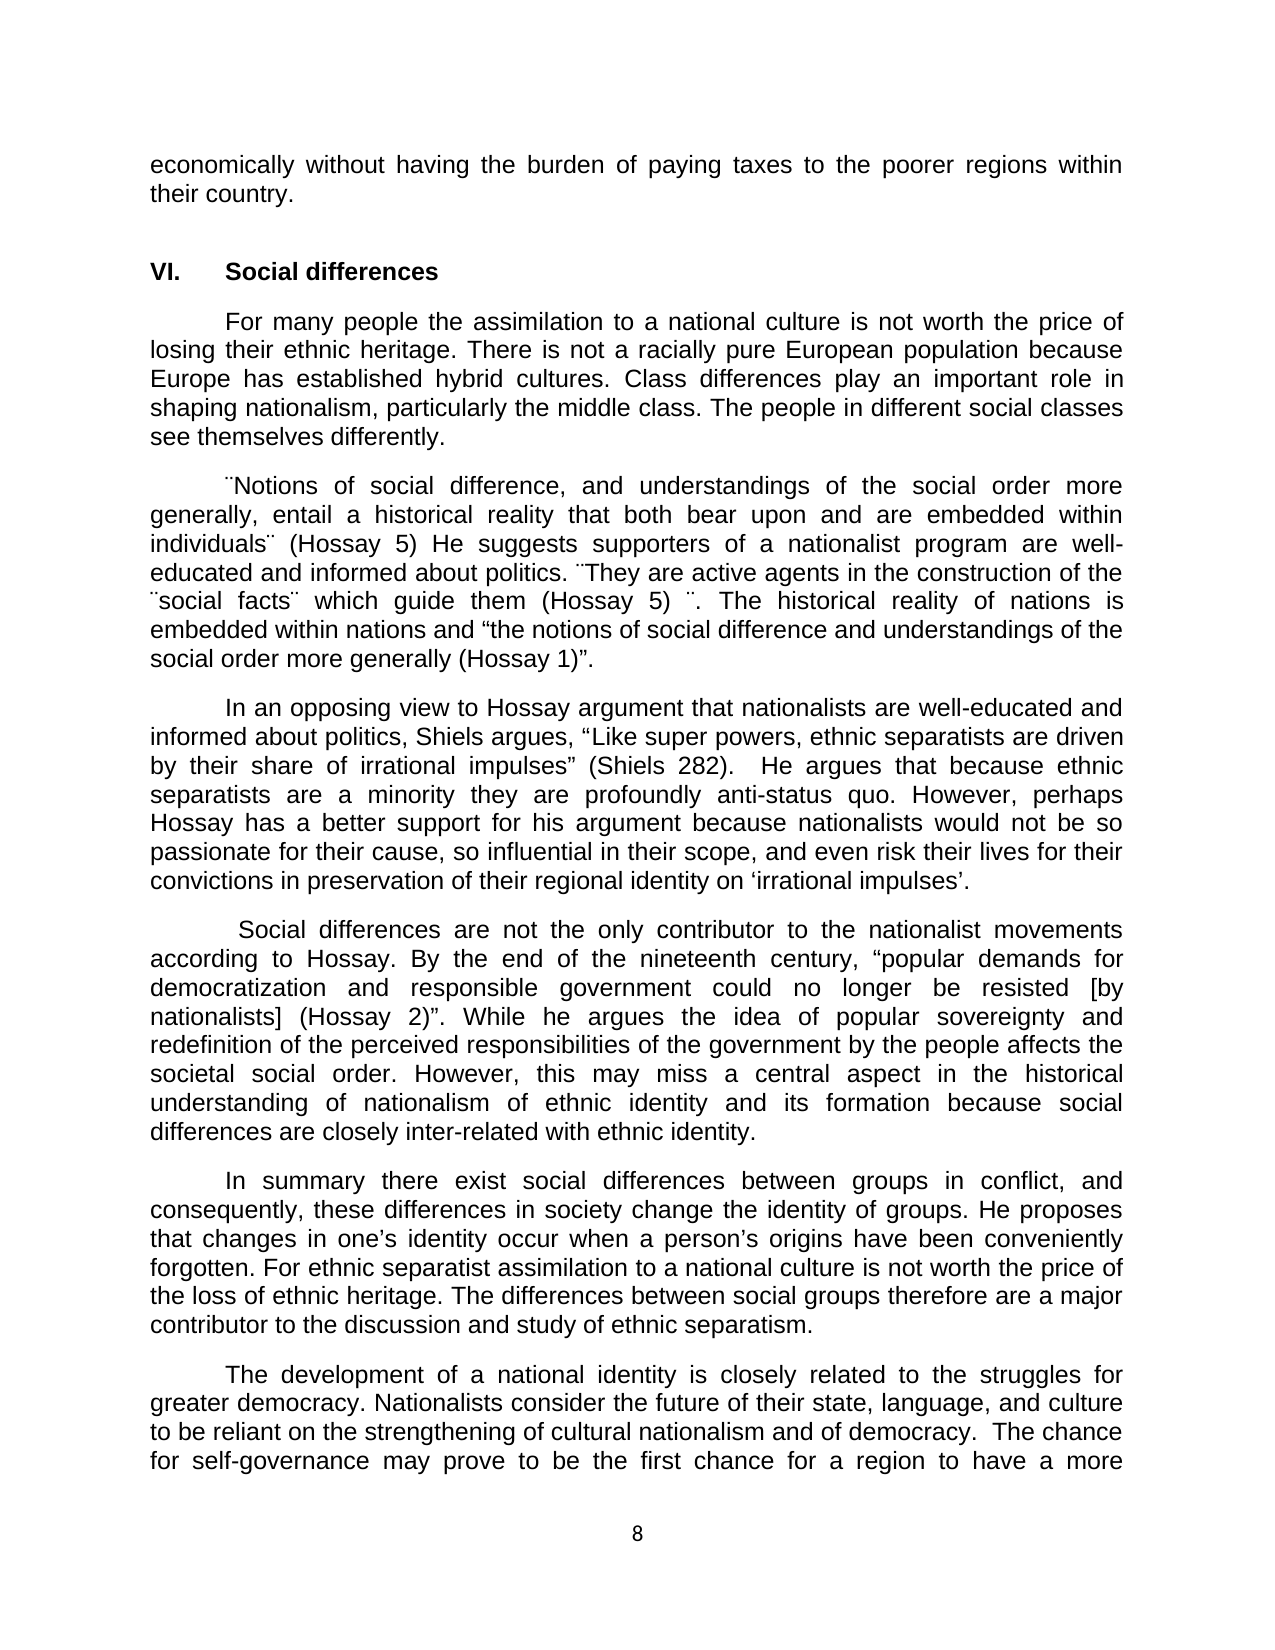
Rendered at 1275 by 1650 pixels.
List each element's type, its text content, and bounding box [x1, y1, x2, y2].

text ¨Notions of social difference, and understandings of the social order more generally, entail a historical reality that both bear upon and are embedded within individuals¨ (Hossay 5) He suggests supporters of a nationalist program are well-educated and informed about politics. ¨They are active agents in the construction of the ¨social facts¨ which guide them (Hossay 5) ¨. The historical reality of nations is embedded within nations and “the notions of social difference and understandings of the social order more generally (Hossay 1)”. [150, 471, 1125, 672]
text In summary there exist social differences between groups in conflict, and consequently, these differences in society change the identity of groups. He proposes that changes in one’s identity occur when a person’s origins have been conveniently forgotten. For ethnic separatist assimilation to a national culture is not worth the price of the loss of ethnic heritage. The differences between social groups therefore are a major contributor to the discussion and study of ethnic separatism. [150, 1166, 1125, 1339]
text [150, 150, 1125, 207]
text In an opposing view to Hossay argument that nationalists are well-educated and informed about politics, Shiels argues, “Like super powers, ethnic separatists are driven by their share of irrational impulses” (Shiels 282). He argues that because ethnic separatists are a minority they are profoundly anti-status quo. However, perhaps Hossay has a better support for his argument because nationalists would not be so passionate for their cause, so influential in their scope, and even risk their lives for their convictions in preservation of their regional identity on ‘irrational impulses’. [150, 693, 1125, 894]
list Social differences [150, 257, 1125, 286]
text Social differences are not the only contributor to the nationalist movements according to Hossay. By the end of the nineteenth century, “popular demands for democratization and responsible government could no longer be resisted [by nationalists] (Hossay 2)”. While he argues the idea of popular sovereignty and redefinition of the perceived responsibilities of the government by the people affects the societal social order. However, this may miss a central aspect in the historical understanding of nationalism of ethnic identity and its formation because social differences are closely inter-related with ethnic identity. [150, 915, 1125, 1145]
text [150, 1359, 1125, 1474]
text For many people the assimilation to a national culture is not worth the price of losing their ethnic heritage. There is not a racially pure European population because Europe has established hybrid cultures. Class differences play an important role in shaping nationalism, particularly the middle class. The people in different social classes see themselves differently. [150, 307, 1125, 450]
